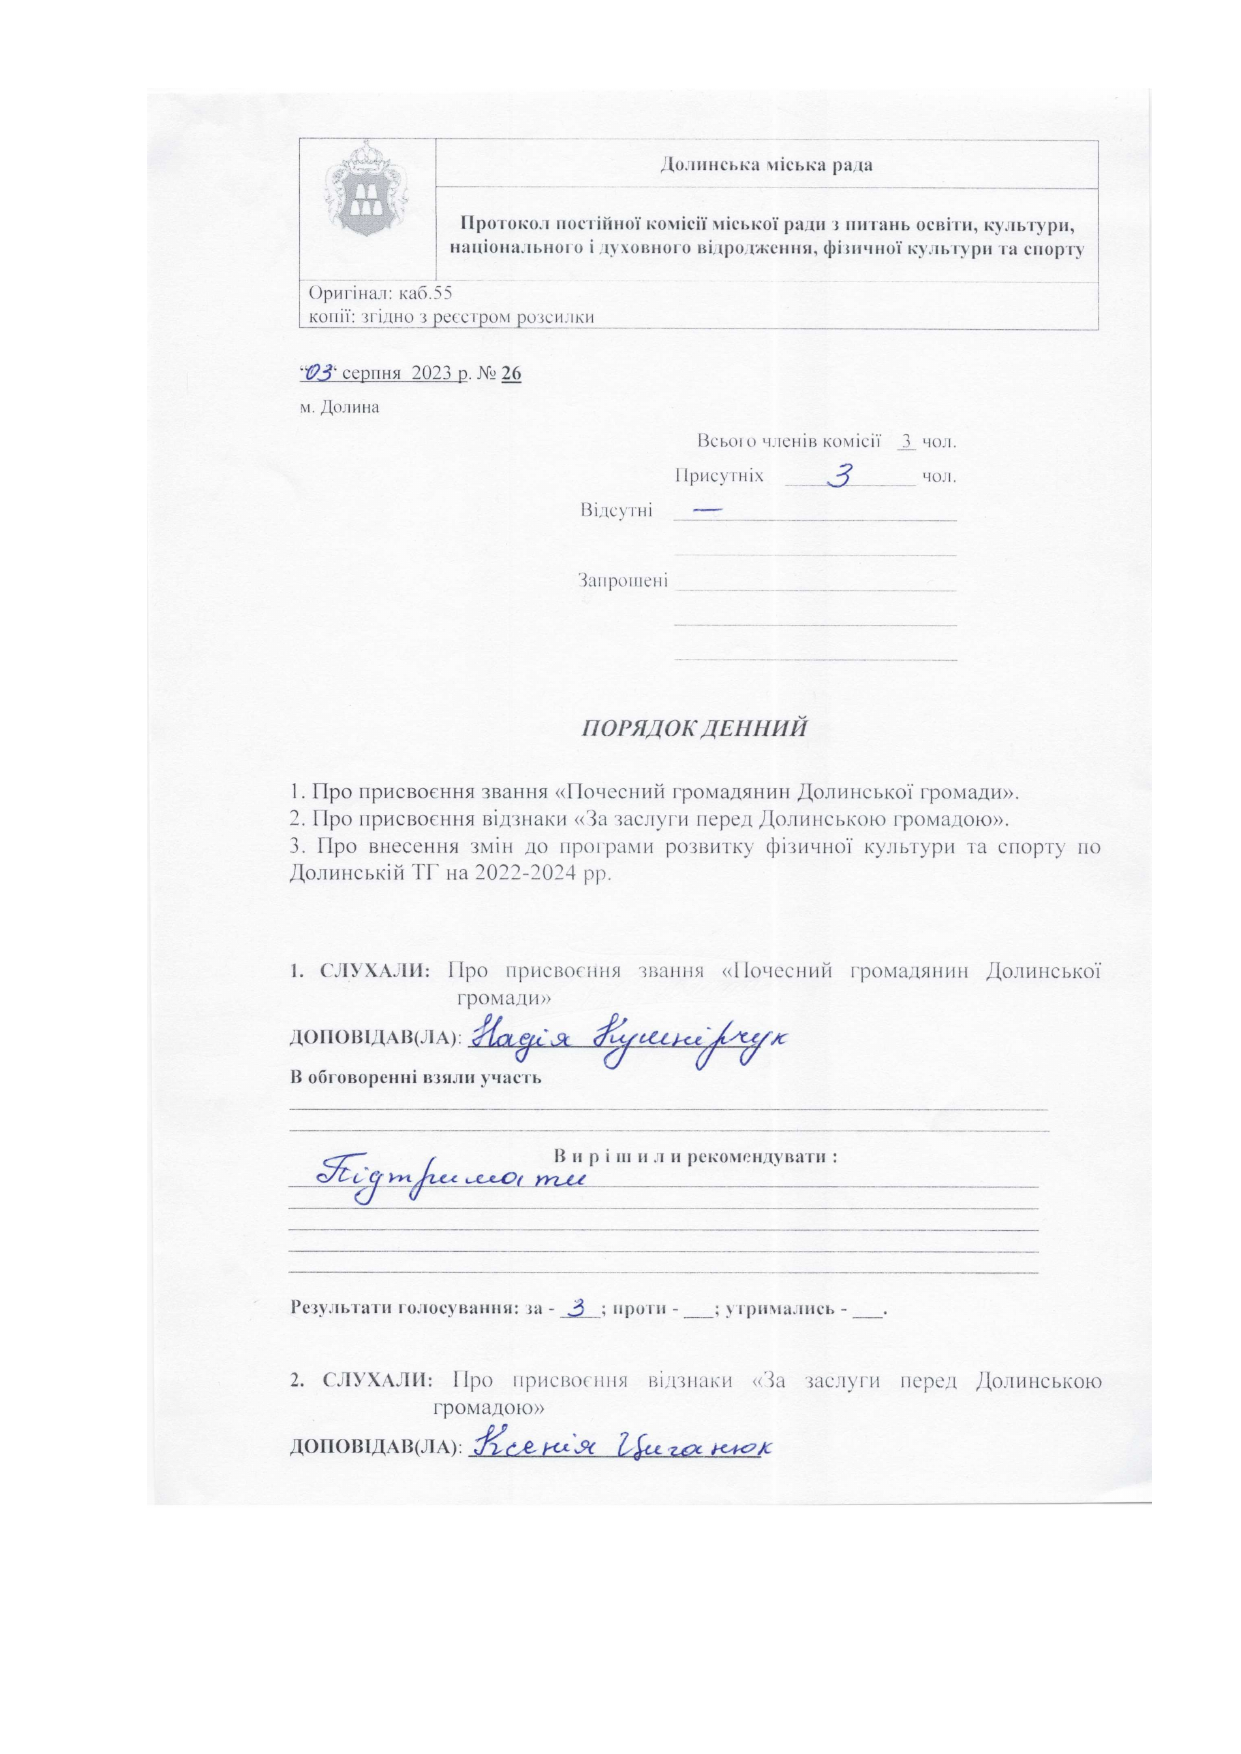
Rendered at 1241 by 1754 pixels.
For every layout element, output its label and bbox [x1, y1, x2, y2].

picture [147, 88, 1152, 1508]
